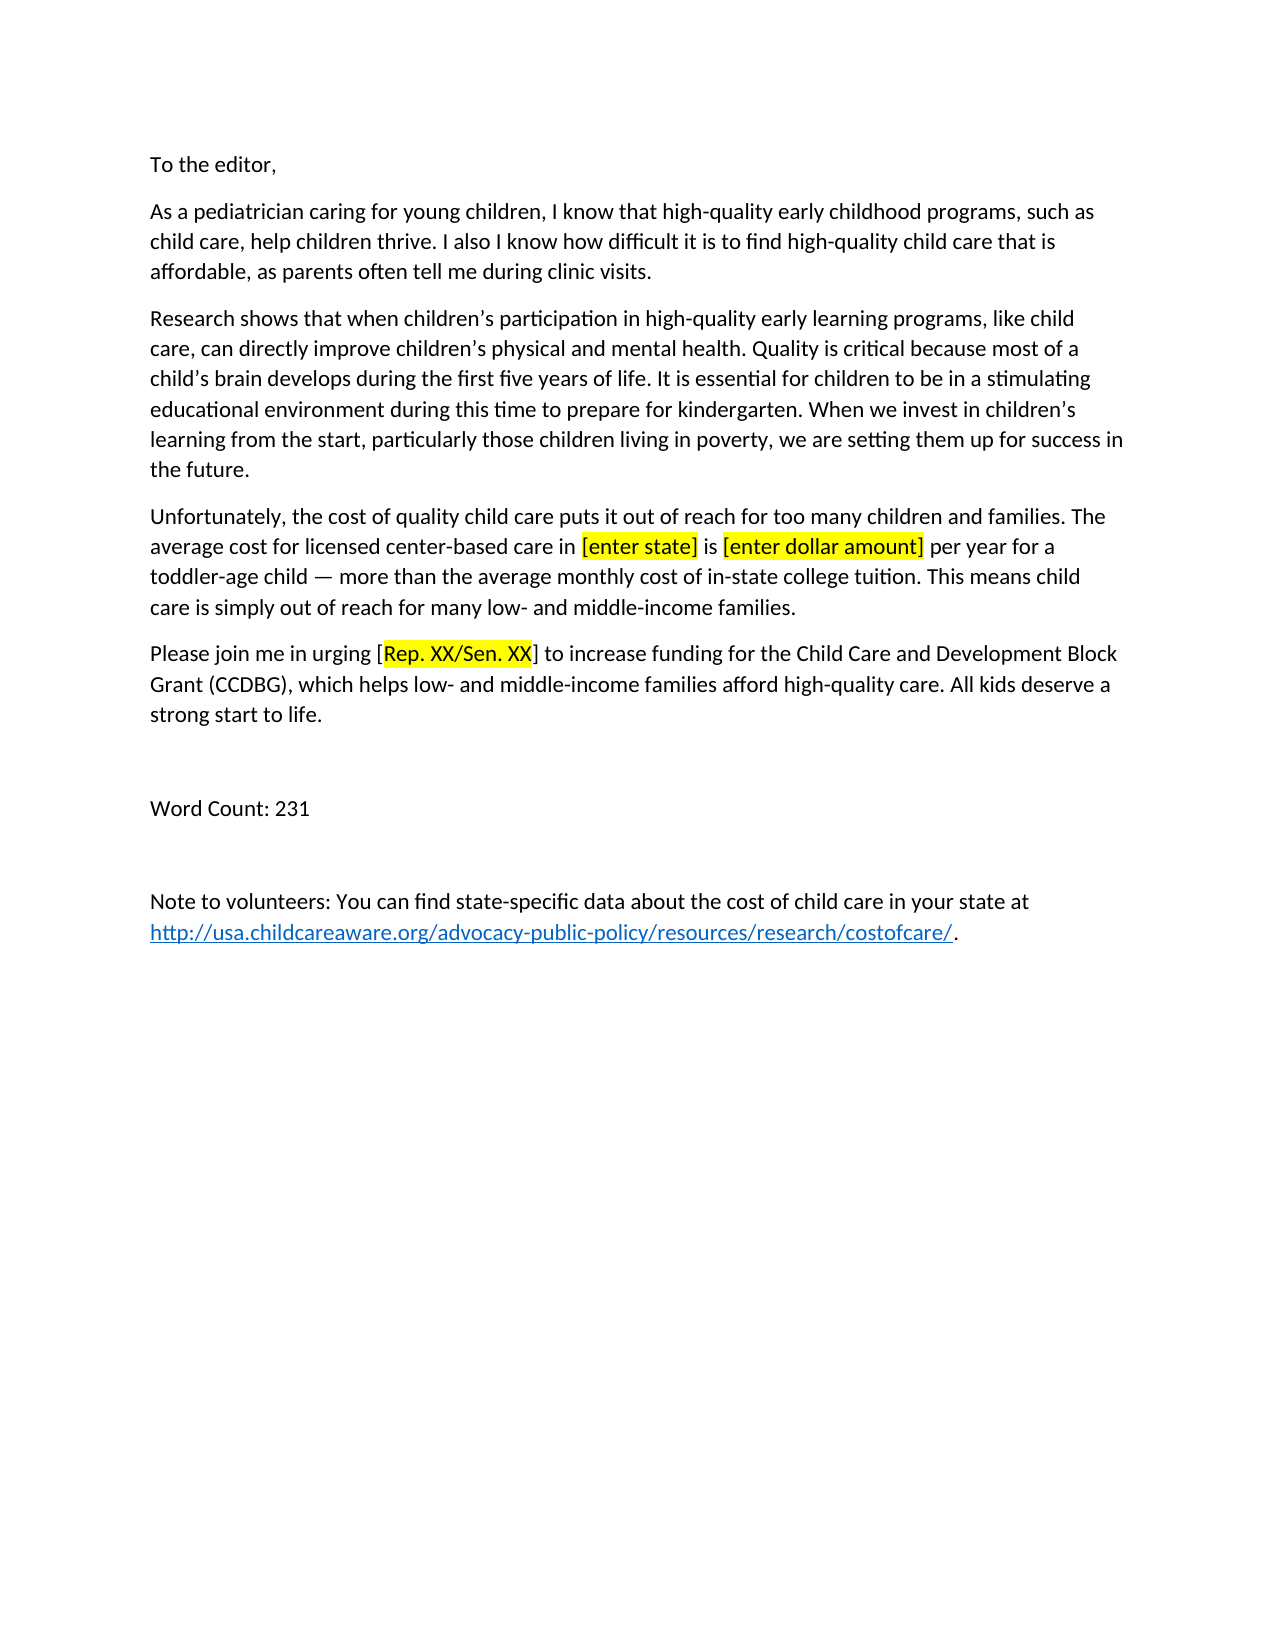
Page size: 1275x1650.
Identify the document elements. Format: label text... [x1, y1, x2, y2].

text As a pediatrician caring for young children, I know that high-quality early childhood programs, such as child care, help children thrive. I also I know how difficult it is to find high-quality child care that is affordable, as parents often tell me during clinic visits. [150, 197, 1125, 285]
text Word Count: 231 [150, 794, 1125, 822]
text To the editor, [150, 150, 1125, 178]
text Please join me in urging [Rep. XX/Sen. XX] to increase funding for the Child Care and Development Block Grant (CCDBG), which helps low- and middle-income families afford high-quality care. All kids deserve a strong start to life. [150, 639, 1125, 728]
text Note to volunteers: You can find state-specific data about the cost of child care in your state at http://usa.childcareaware.org/advocacy-public-policy/resources/research/costofcare/. [150, 887, 1125, 946]
text Unfortunately, the cost of quality child care puts it out of reach for too many children and families. The average cost for licensed center-based care in [enter state] is [enter dollar amount] per year for a toddler-age child — more than the average monthly cost of in-state college tuition. This means child care is simply out of reach for many low- and middle-income families. [150, 502, 1125, 621]
text Research shows that when children’s participation in high-quality early learning programs, like child care, can directly improve children’s physical and mental health. Quality is critical because most of a child’s brain develops during the first five years of life. It is essential for children to be in a stimulating educational environment during this time to prepare for kindergarten. When we invest in children’s learning from the start, particularly those children living in poverty, we are setting them up for success in the future. [150, 304, 1125, 483]
